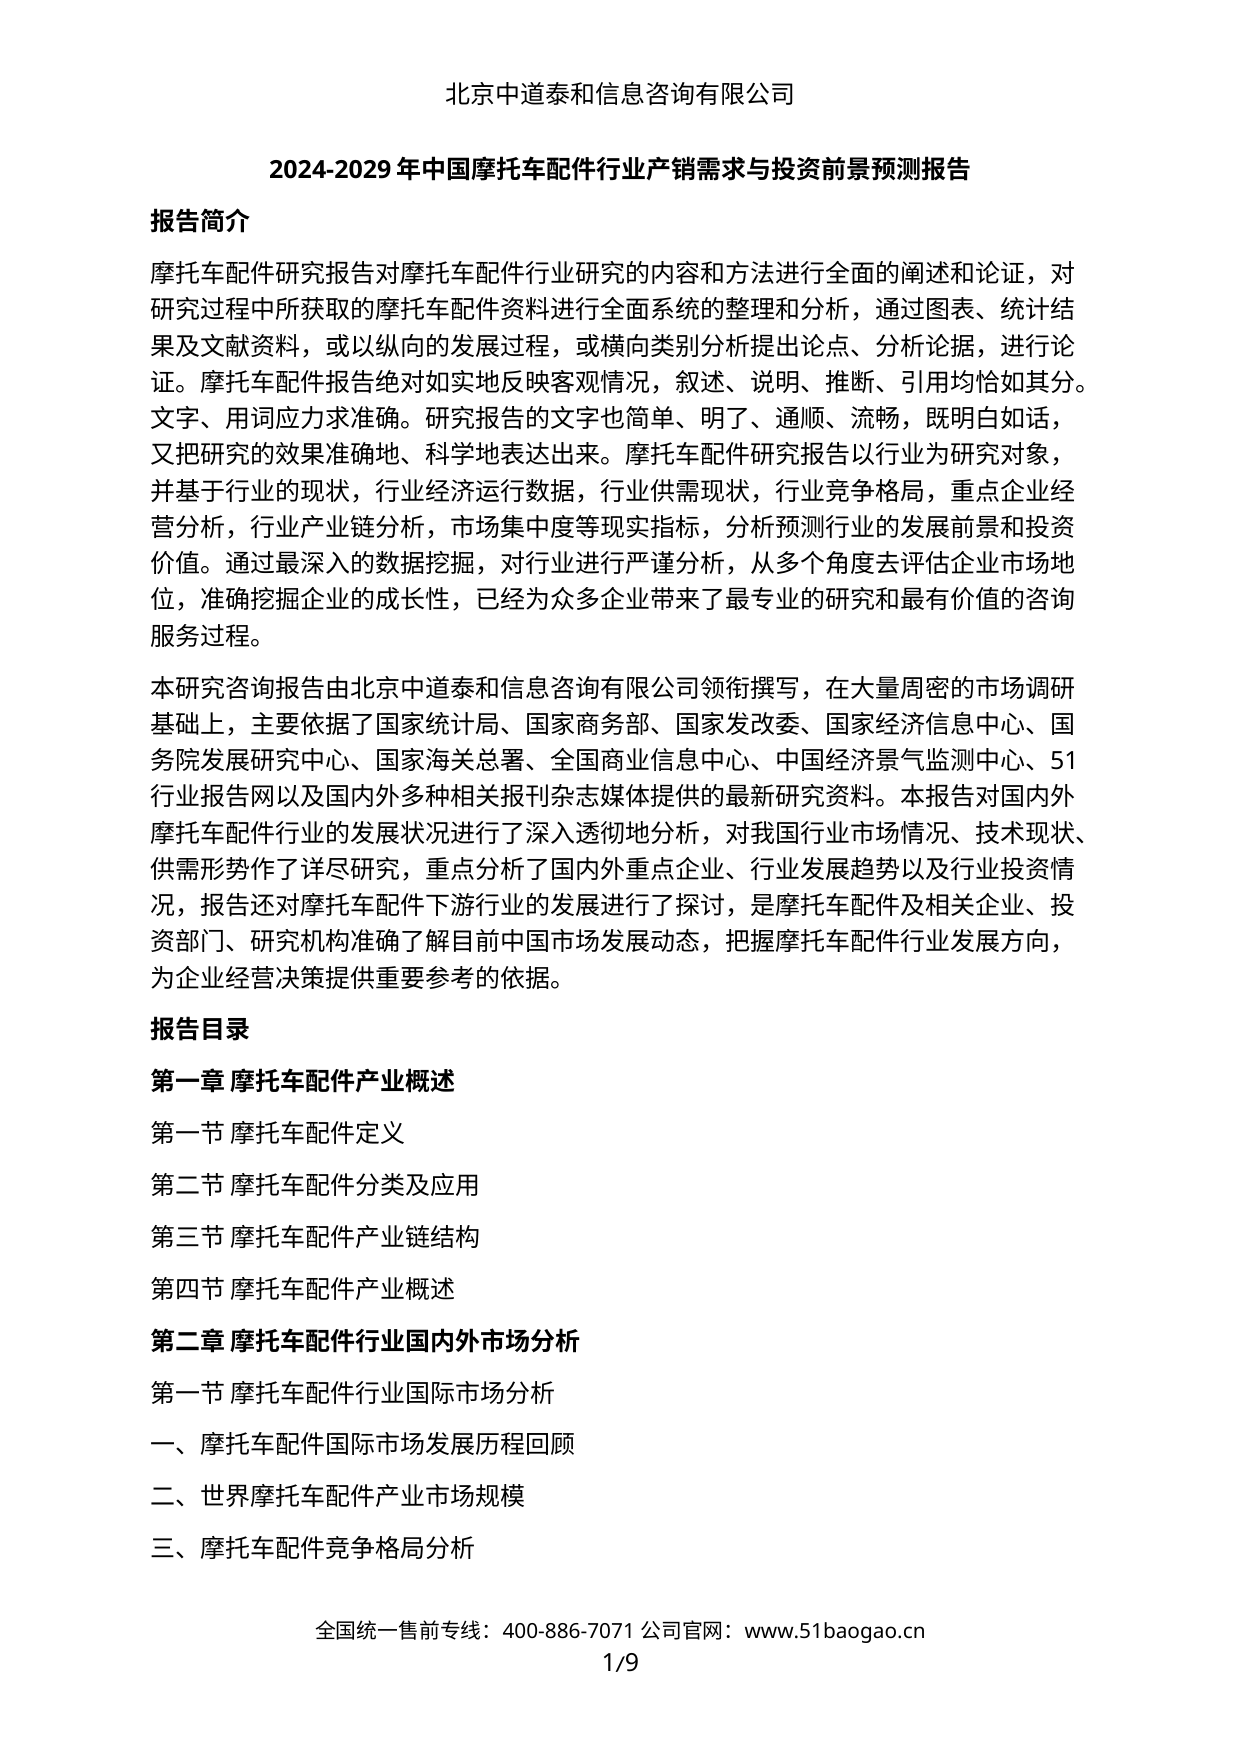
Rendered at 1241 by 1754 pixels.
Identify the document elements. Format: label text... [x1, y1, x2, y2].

text 一、摩托车配件国际市场发展历程回顾 [150, 1425, 1090, 1461]
text 本研究咨询报告由北京中道泰和信息咨询有限公司领衔撰写，在大量周密的市场调研基础上，主要依据了国家统计局、国家商务部、国家发改委、国家经济信息中心、国务院发展研究中心、国家海关总署、全国商业信息中心、中国经济景气监测中心、51行业报告网以及国内外多种相关报刊杂志媒体提供的最新研究资料。本报告对国内外摩托车配件行业的发展状况进行了深入透彻地分析，对我国行业市场情况、技术现状、供需形势作了详尽研究，重点分析了国内外重点企业、行业发展趋势以及行业投资情况，报告还对摩托车配件下游行业的发展进行了探讨，是摩托车配件及相关企业、投资部门、研究机构准确了解目前中国市场发展动态，把握摩托车配件行业发展方向，为企业经营决策提供重要参考的依据。 [150, 668, 1090, 994]
text 报告目录 [150, 1010, 1090, 1046]
text 报告简介 [150, 202, 1090, 238]
text 三、摩托车配件竞争格局分析 [150, 1529, 1090, 1565]
text 第二章 摩托车配件行业国内外市场分析 [150, 1321, 1090, 1357]
text 2024-2029年中国摩托车配件行业产销需求与投资前景预测报告 [150, 150, 1090, 186]
text 第一节 摩托车配件行业国际市场分析 [150, 1373, 1090, 1409]
text 第四节 摩托车配件产业概述 [150, 1269, 1090, 1306]
text 第一节 摩托车配件定义 [150, 1114, 1090, 1150]
text 二、世界摩托车配件产业市场规模 [150, 1477, 1090, 1513]
text 第二节 摩托车配件分类及应用 [150, 1166, 1090, 1202]
text 第一章 摩托车配件产业概述 [150, 1062, 1090, 1098]
text 摩托车配件研究报告对摩托车配件行业研究的内容和方法进行全面的阐述和论证，对研究过程中所获取的摩托车配件资料进行全面系统的整理和分析，通过图表、统计结果及文献资料，或以纵向的发展过程，或横向类别分析提出论点、分析论据，进行论证。摩托车配件报告绝对如实地反映客观情况，叙述、说明、推断、引用均恰如其分。文字、用词应力求准确。研究报告的文字也简单、明了、通顺、流畅，既明白如话，又把研究的效果准确地、科学地表达出来。摩托车配件研究报告以行业为研究对象，并基于行业的现状，行业经济运行数据，行业供需现状，行业竞争格局，重点企业经营分析，行业产业链分析，市场集中度等现实指标，分析预测行业的发展前景和投资价值。通过最深入的数据挖掘，对行业进行严谨分析，从多个角度去评估企业市场地位，准确挖掘企业的成长性，已经为众多企业带来了最专业的研究和最有价值的咨询服务过程。 [150, 254, 1090, 652]
text 第三节 摩托车配件产业链结构 [150, 1217, 1090, 1254]
